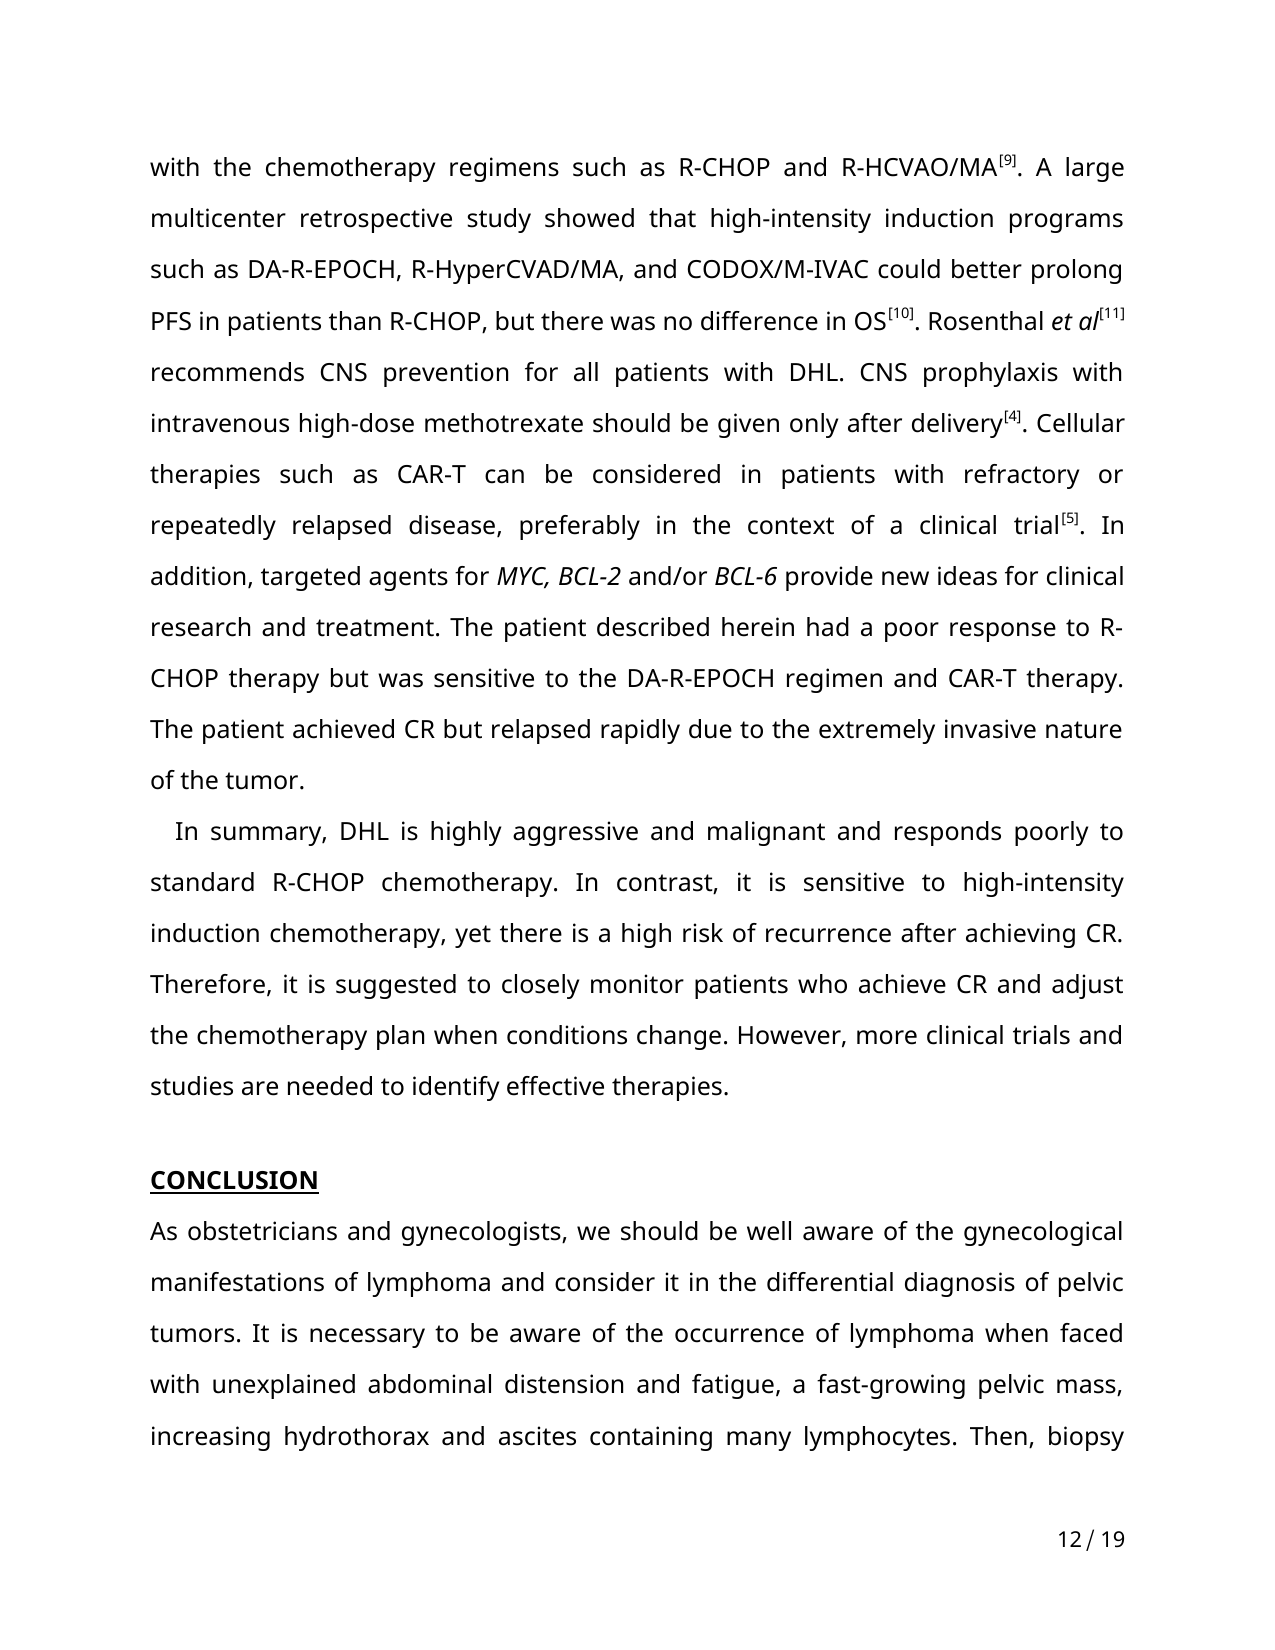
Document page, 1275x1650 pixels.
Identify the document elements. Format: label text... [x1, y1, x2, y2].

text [150, 150, 1125, 797]
text In summary, DHL is highly aggressive and malignant and responds poorly to standard R-CHOP chemotherapy. In contrast, it is sensitive to high-intensity induction chemotherapy, yet there is a high risk of recurrence after achieving CR. Therefore, it is suggested to closely monitor patients who achieve CR and adjust the chemotherapy plan when conditions change. However, more clinical trials and studies are needed to identify effective therapies. [150, 813, 1125, 1103]
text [150, 1214, 1125, 1452]
text CONCLUSION [150, 1163, 1125, 1197]
